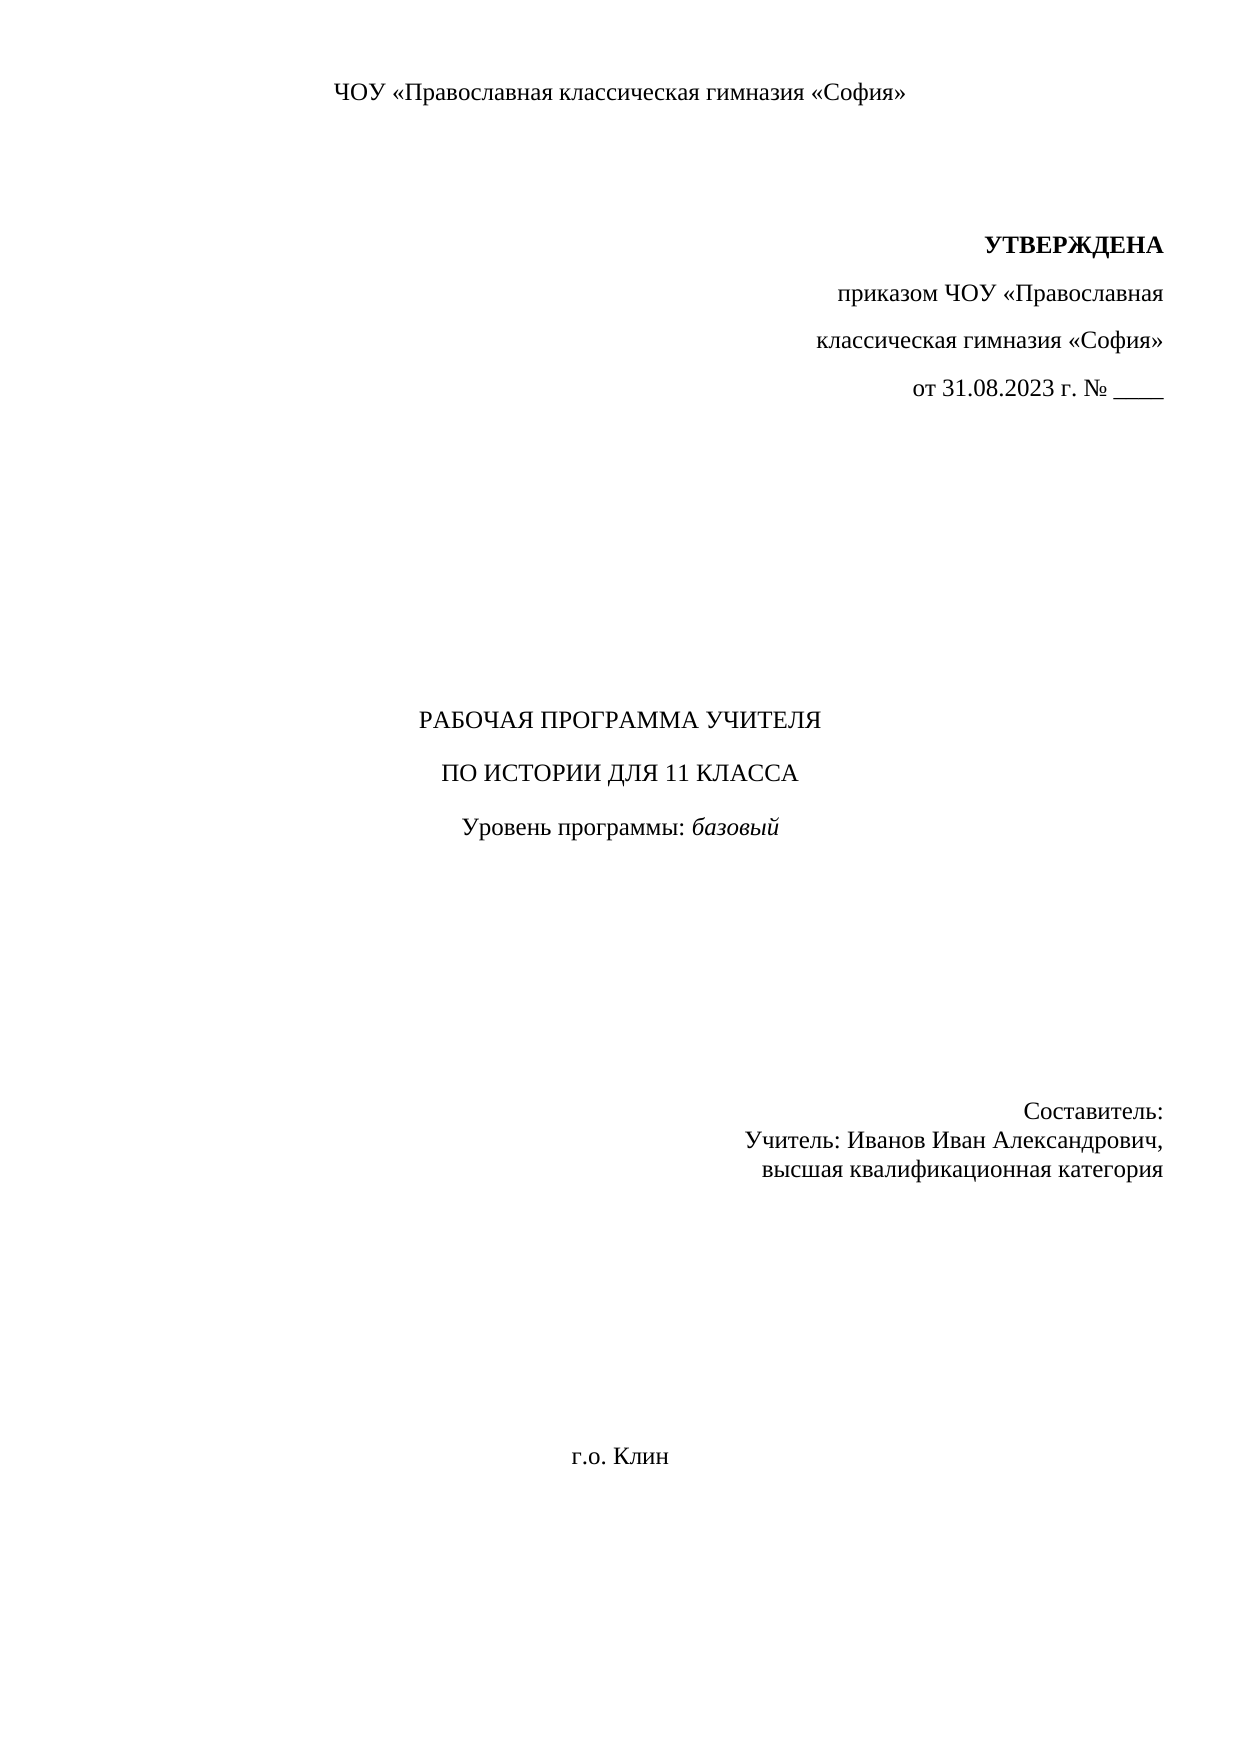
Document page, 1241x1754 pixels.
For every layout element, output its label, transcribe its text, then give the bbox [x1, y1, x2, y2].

text от 31.08.2023 г. № ____ [697, 373, 1163, 402]
text Учитель: Иванов Иван Александрович, [77, 1125, 1163, 1154]
text г.о. Клин [77, 1441, 1163, 1470]
text РАБОЧАЯ ПРОГРАММА УЧИТЕЛЯ [77, 705, 1163, 733]
text ПО ИСТОРИИ ДЛЯ 11 КЛАССА [77, 758, 1163, 787]
text Уровень программы: базовый [77, 812, 1163, 841]
text приказом ЧОУ «Православная [697, 278, 1163, 306]
text ЧОУ «Православная классическая гимназия «София» [77, 77, 1163, 106]
text классическая гимназия «София» [697, 325, 1163, 354]
text Составитель: [77, 1096, 1163, 1125]
text высшая квалификационная категория [77, 1154, 1163, 1182]
text УТВЕРЖДЕНA [697, 230, 1163, 259]
